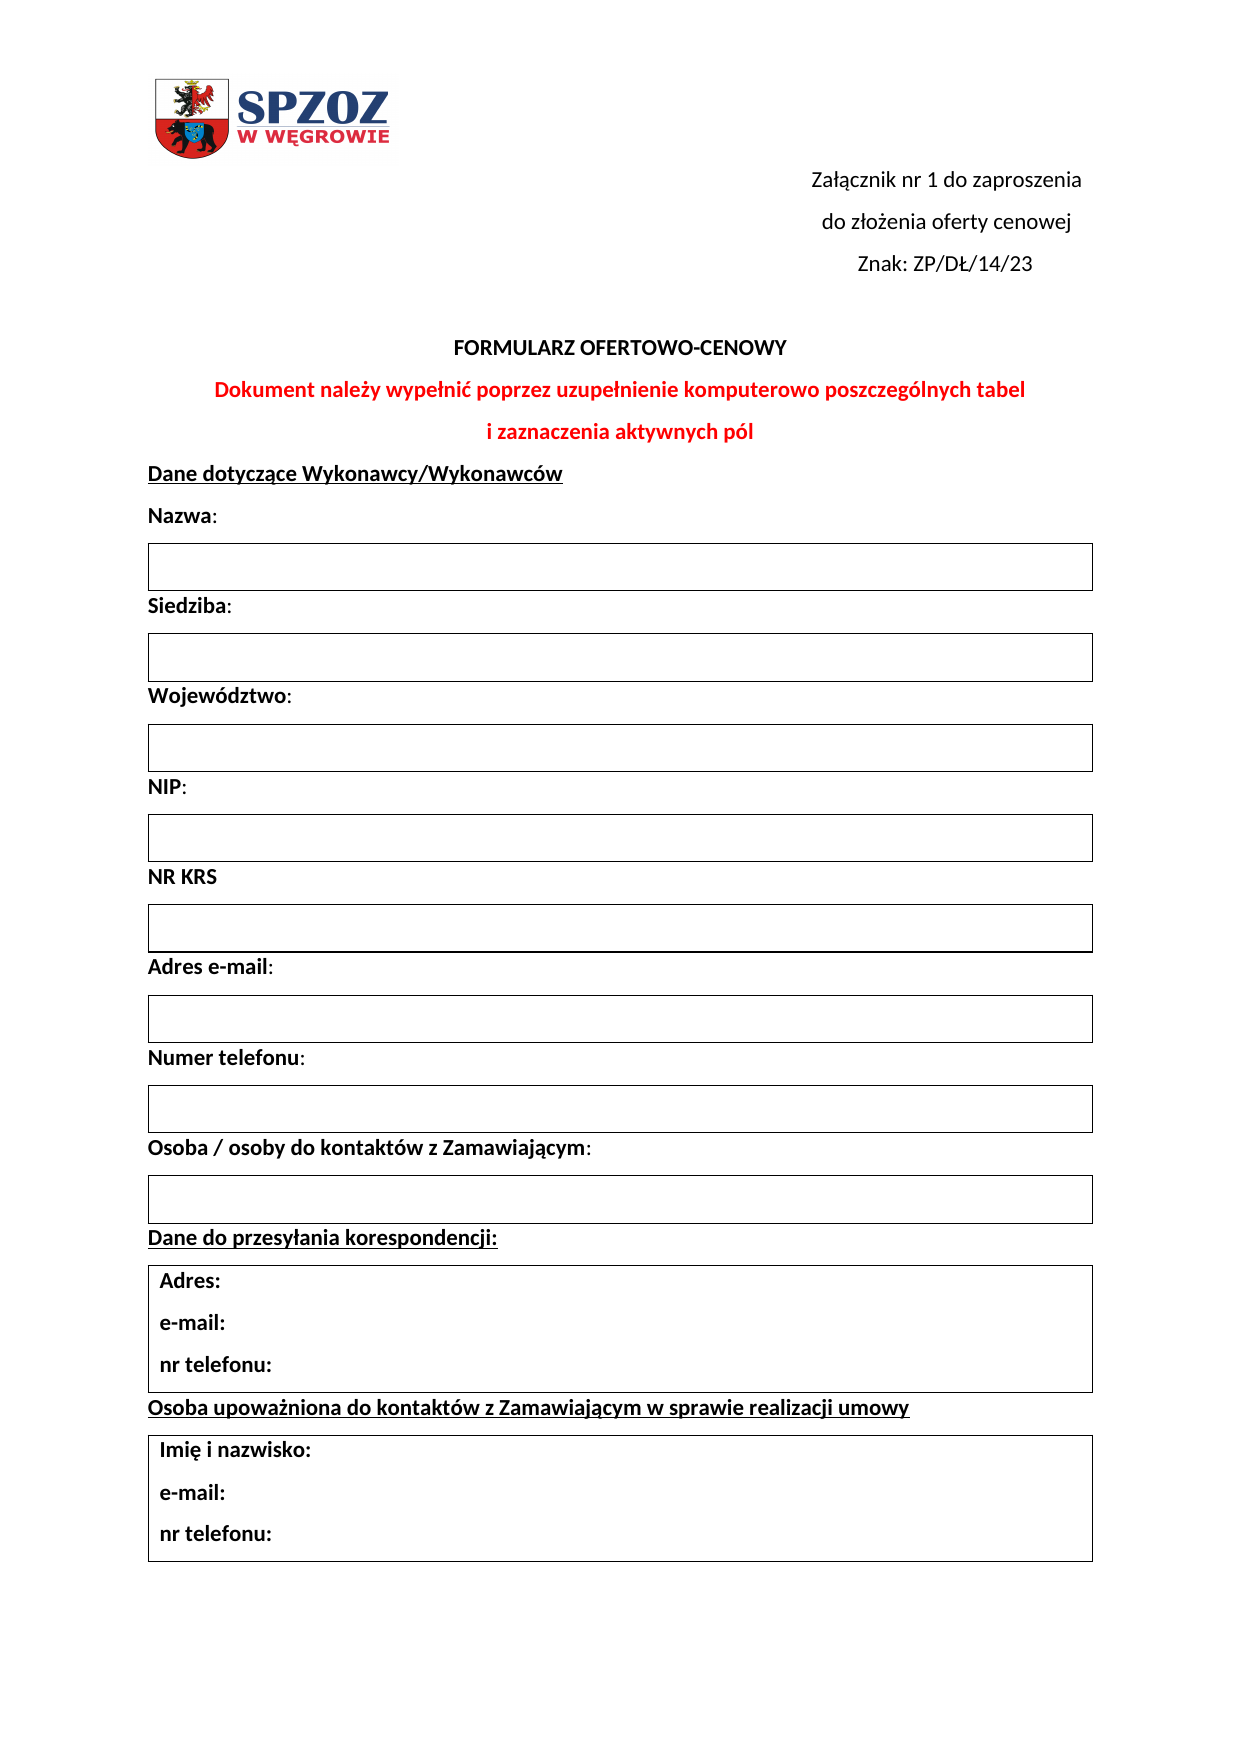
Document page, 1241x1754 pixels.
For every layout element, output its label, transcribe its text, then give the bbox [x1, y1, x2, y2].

text Osoba upoważniona do kontaktów z Zamawiającym w sprawie realizacji umowy [148, 1393, 1093, 1421]
text Znak: ZP/DŁ/14/23 [148, 249, 1093, 277]
text Numer telefonu: [148, 1043, 1093, 1071]
text NIP: [148, 772, 1093, 800]
text Siedziba: [148, 591, 1093, 619]
table_header [149, 725, 1092, 771]
table_header Imię i nazwisko: e-mail: nr telefonu: [149, 1436, 1092, 1561]
text Załącznik nr 1 do zaproszenia [148, 165, 1093, 193]
text Dane dotyczące Wykonawcy/Wykonawców [148, 459, 1093, 487]
text Województwo: [148, 682, 1093, 709]
text Dane do przesyłania korespondencji: [148, 1224, 1093, 1251]
table_header [149, 544, 1092, 590]
text Adres e-mail: [148, 953, 1093, 981]
text Osoba / osoby do kontaktów z Zamawiającym: [148, 1133, 1093, 1161]
text Nazwa: [148, 501, 1093, 529]
text do złożenia oferty cenowej [148, 207, 1093, 235]
text FORMULARZ OFERTOWO-CENOWY [148, 333, 1093, 361]
table_header [149, 1086, 1092, 1132]
table_header Adres: e-mail: nr telefonu: [149, 1266, 1092, 1392]
table_header [149, 815, 1092, 861]
table_header [149, 1176, 1092, 1222]
text i zaznaczenia aktywnych pól [148, 417, 1093, 445]
table_header [149, 634, 1092, 681]
text Dokument należy wypełnić poprzez uzupełnienie komputerowo poszczególnych tabel [148, 375, 1093, 403]
text NR KRS [148, 862, 1093, 890]
table_header [149, 905, 1092, 951]
picture [147, 73, 400, 166]
table_header [149, 996, 1092, 1042]
